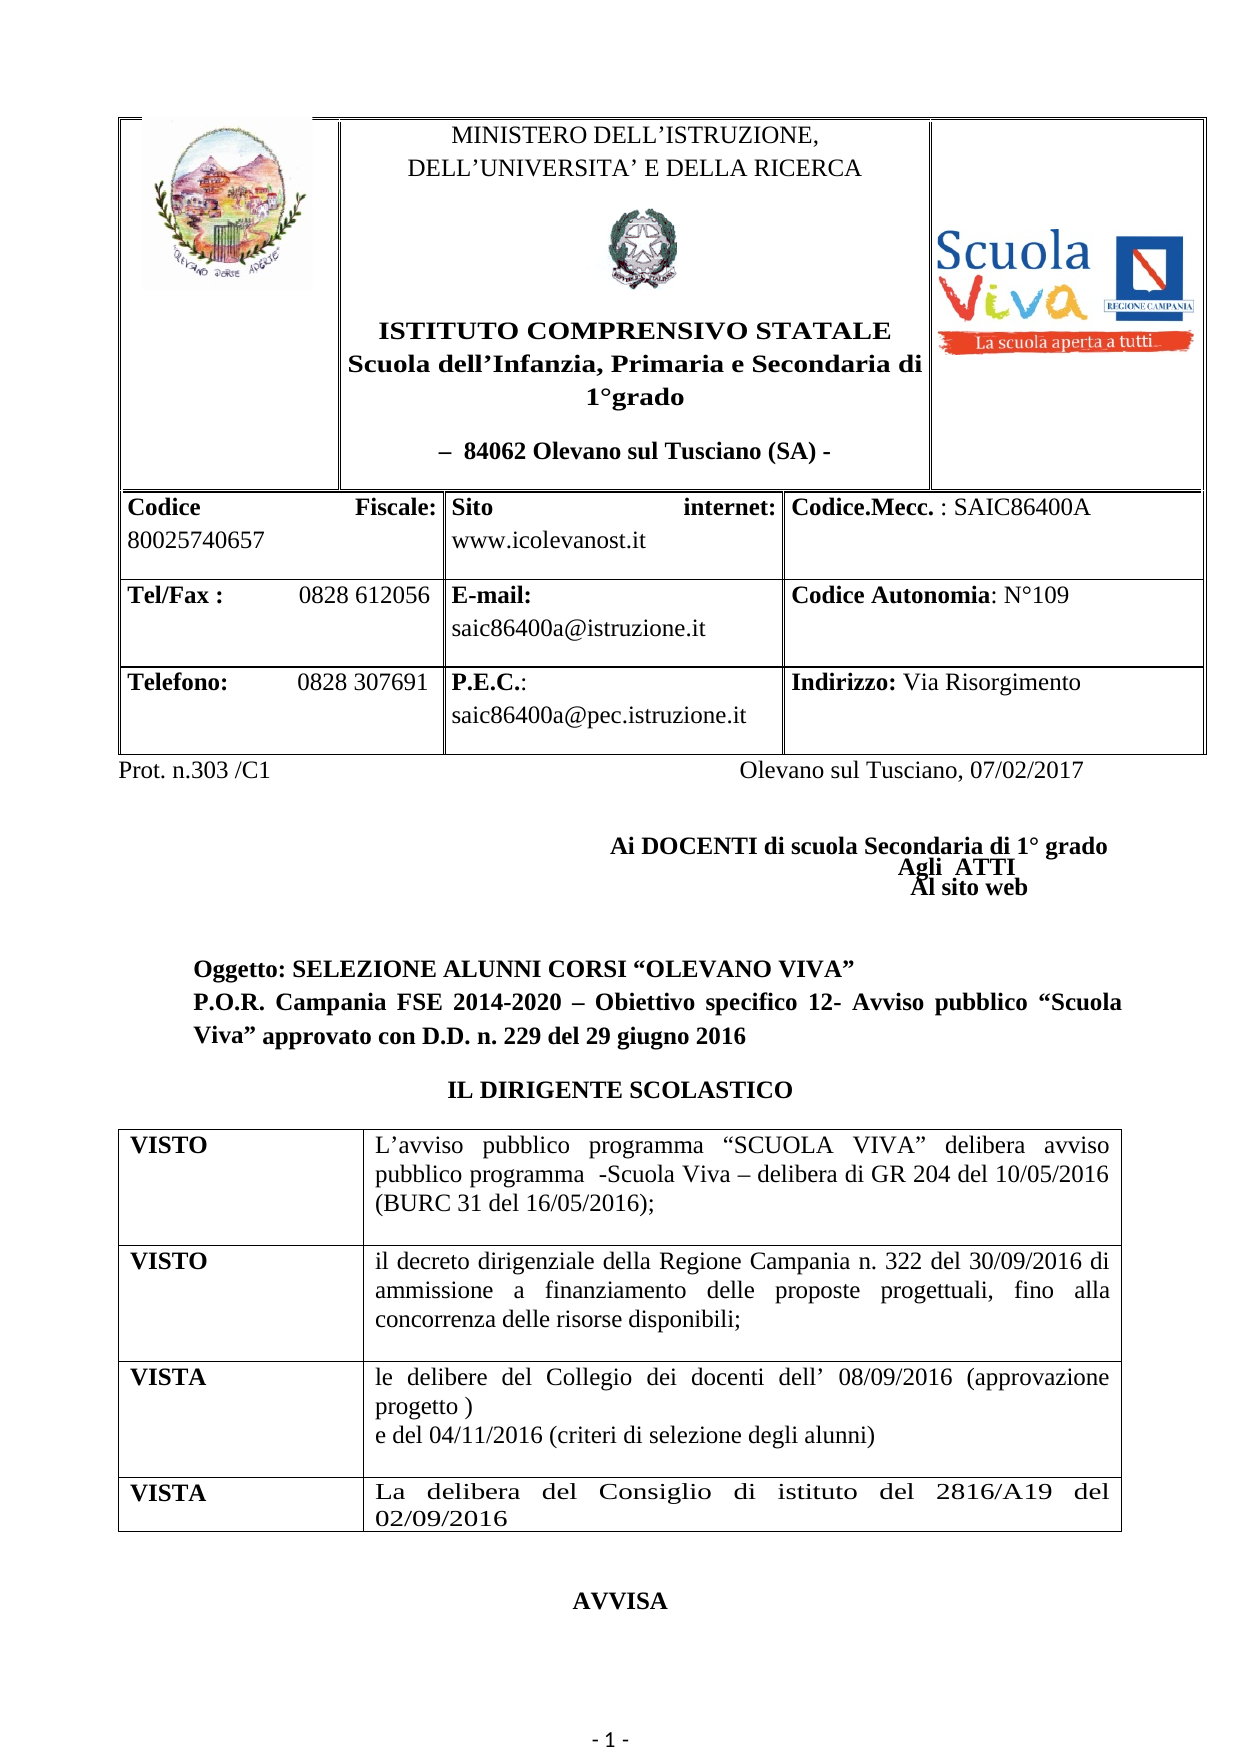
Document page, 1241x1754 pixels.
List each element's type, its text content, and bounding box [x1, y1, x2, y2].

picture [937, 229, 1194, 355]
picture [587, 206, 683, 291]
table_cell Codice.Mecc. : SAIC86400A [784, 489, 1205, 579]
table_cell VISTA [119, 1362, 363, 1477]
table_cell VISTA [119, 1478, 363, 1531]
table_header [121, 120, 339, 489]
text AVVISA [118, 1586, 1122, 1615]
text Al sito web [118, 879, 1108, 900]
table_cell Sito internet: www.icolevanost.it [446, 493, 782, 579]
table_cell le delibere del Collegio dei docenti dell’ 08/09/2016 (approvazione progetto ) e del 04/11/2016 (criteri di selezione degli alunni) [364, 1362, 1121, 1477]
table_cell La delibera del Consiglio di istituto del 2816/A19 del 02/09/2016 [364, 1478, 1121, 1531]
table_header [930, 120, 1203, 489]
text IL DIRIGENTE SCOLASTICO [118, 1075, 1122, 1104]
table_header MINISTERO DELL’ISTRUZIONE, DELL’UNIVERSITA’ E DELLA RICERCA ISTITUTO COMPRENSIVO STATALE Scuola dell’Infanzia, Primaria e Secondaria di 1°grado – 84062 Olevano sul Tusciano (SA) - [340, 120, 930, 489]
table_cell P.E.C.: saic86400a@pec.istruzione.it [446, 668, 782, 754]
table_header L’avviso pubblico programma “SCUOLA VIVA” delibera avviso pubblico programma -Scuola Viva – delibera di GR 204 del 10/05/2016 (BURC 31 del 16/05/2016); [364, 1130, 1121, 1245]
list Oggetto: SELEZIONE ALUNNI CORSI “OLEVANO VIVA” [193, 954, 1122, 983]
table_cell il decreto dirigenziale della Regione Campania n. 322 del 30/09/2016 di ammissione a finanziamento delle proposte progettuali, fino alla concorrenza delle risorse disponibili; [364, 1246, 1121, 1361]
table_cell VISTO [119, 1246, 363, 1361]
table_cell Codice Autonomia: N°109 [785, 580, 1203, 666]
table_cell Tel/Fax : 0828 612056 [121, 580, 443, 666]
text Prot. n.303 /C1 Olevano sul Tusciano, 07/02/2017 [118, 755, 1122, 784]
table_cell Telefono: 0828 307691 [121, 668, 443, 754]
text Ai DOCENTI di scuola Secondaria di 1° grado [118, 837, 1108, 858]
table_header VISTO [119, 1130, 363, 1245]
text Agli ATTI [118, 858, 1108, 879]
table_cell Indirizzo: Via Risorgimento [785, 668, 1203, 754]
picture [142, 116, 313, 290]
table_cell Codice Fiscale: 80025740657 [120, 489, 444, 579]
list P.O.R. Campania FSE 2014-2020 – Obiettivo specifico 12- Avviso pubblico “Scuola Viva” approvato con D.D. n. 229 del 29 giugno 2016 [193, 987, 1122, 1050]
table_cell E-mail: saic86400a@istruzione.it [446, 580, 782, 666]
